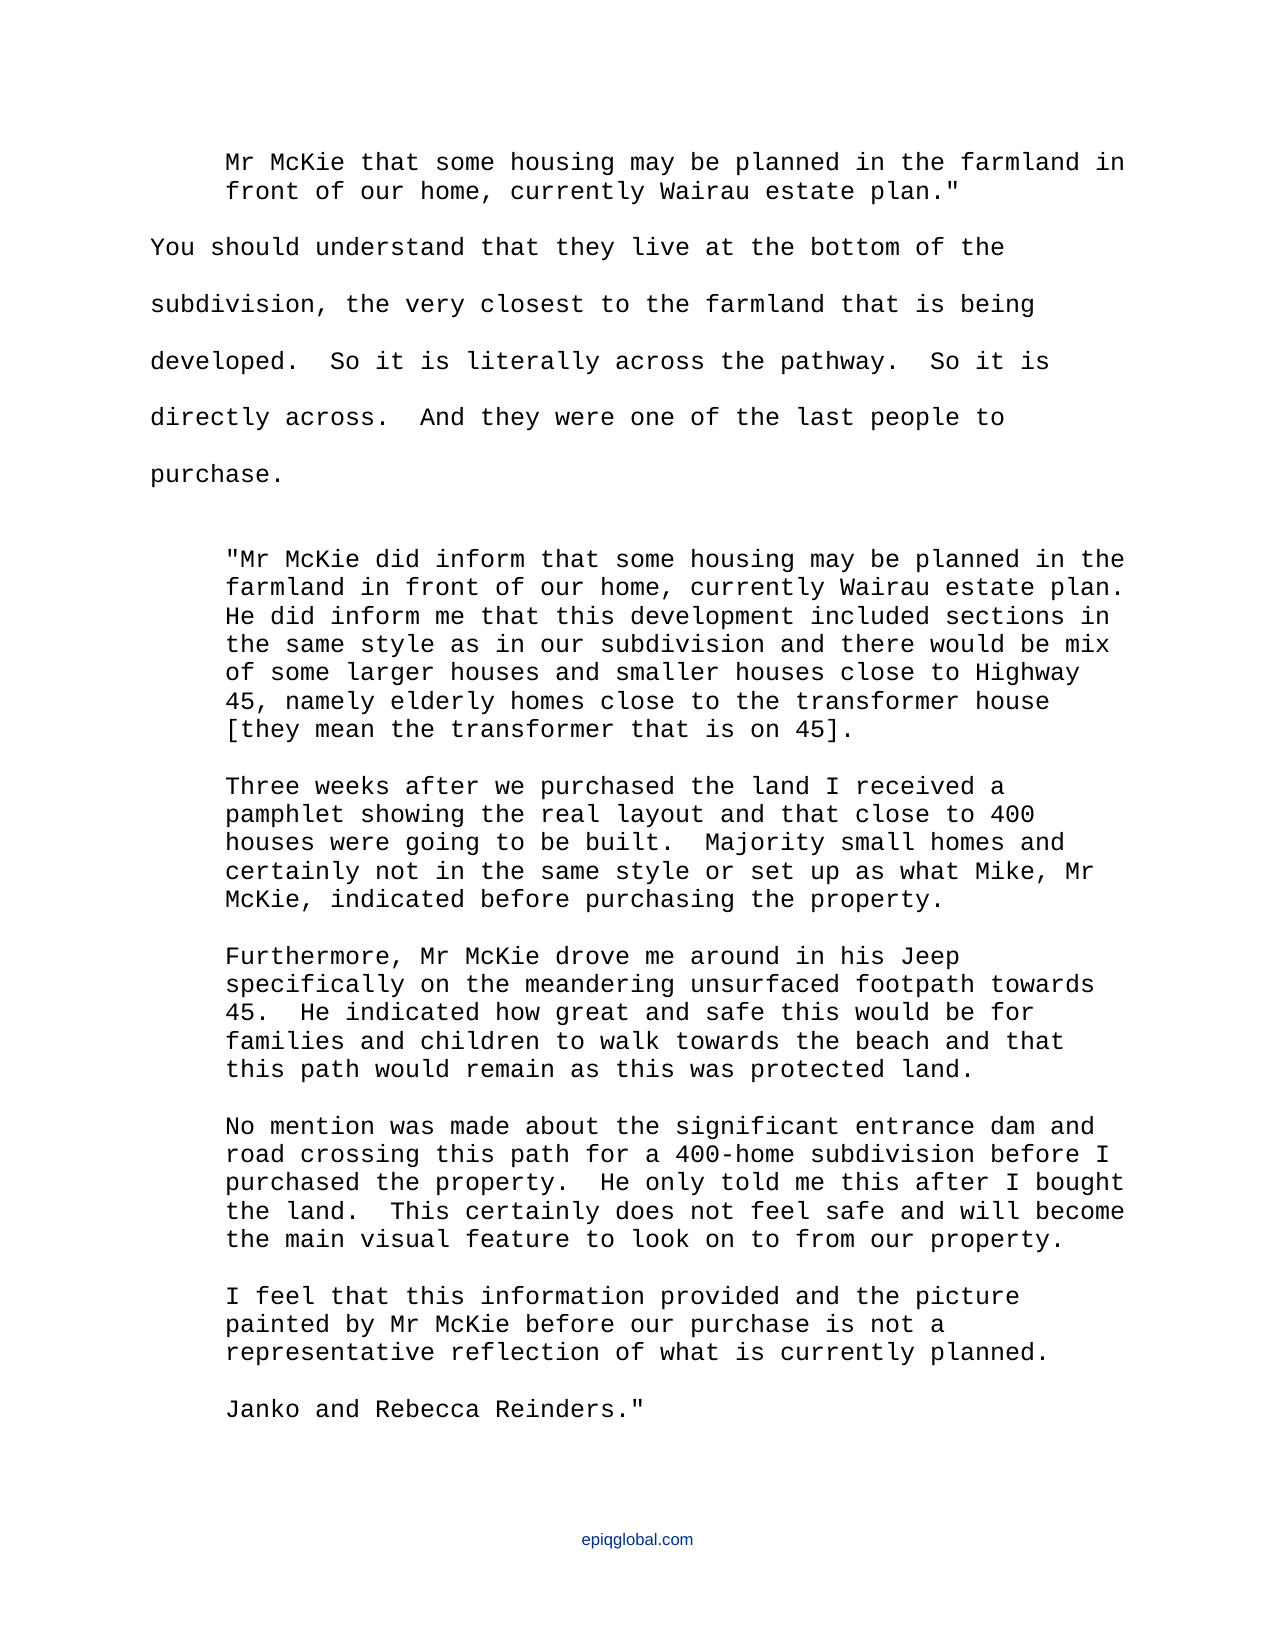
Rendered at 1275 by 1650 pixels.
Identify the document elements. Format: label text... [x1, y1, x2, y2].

text You should understand that they live at the bottom of the subdivision, the very closest to the farmland that is being developed. So it is literally across the pathway. So it is directly across. And they were one of the last people to purchase. [150, 235, 1125, 490]
text I feel that this information provided and the picture painted by Mr McKie before our purchase is not a representative reflection of what is currently planned. [225, 1283, 1125, 1368]
text Three weeks after we purchased the land I received a pamphlet showing the real layout and that close to 400 houses were going to be built. Majority small homes and certainly not in the same style or set up as what Mike, Mr McKie, indicated before purchasing the property. [225, 773, 1125, 915]
text Furthermore, Mr McKie drove me around in his Jeep specifically on the meandering unsurfaced footpath towards 45. He indicated how great and safe this would be for families and children to walk towards the beach and that this path would remain as this was protected land. [225, 943, 1125, 1085]
text "Mr McKie did inform that some housing may be planned in the farmland in front of our home, currently Wairau estate plan. He did inform me that this development included sections in the same style as in our subdivision and there would be mix of some larger houses and smaller houses close to Highway 45, namely elderly homes close to the transformer house [they mean the transformer that is on 45]. [225, 547, 1125, 745]
text Janko and Rebecca Reinders." [150, 1397, 1125, 1425]
text No mention was made about the significant entrance dam and road crossing this path for a 400-home subdivision before I purchased the property. He only told me this after I bought the land. This certainly does not feel safe and will become the main visual feature to look on to from our property. [225, 1113, 1125, 1255]
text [225, 150, 1125, 207]
